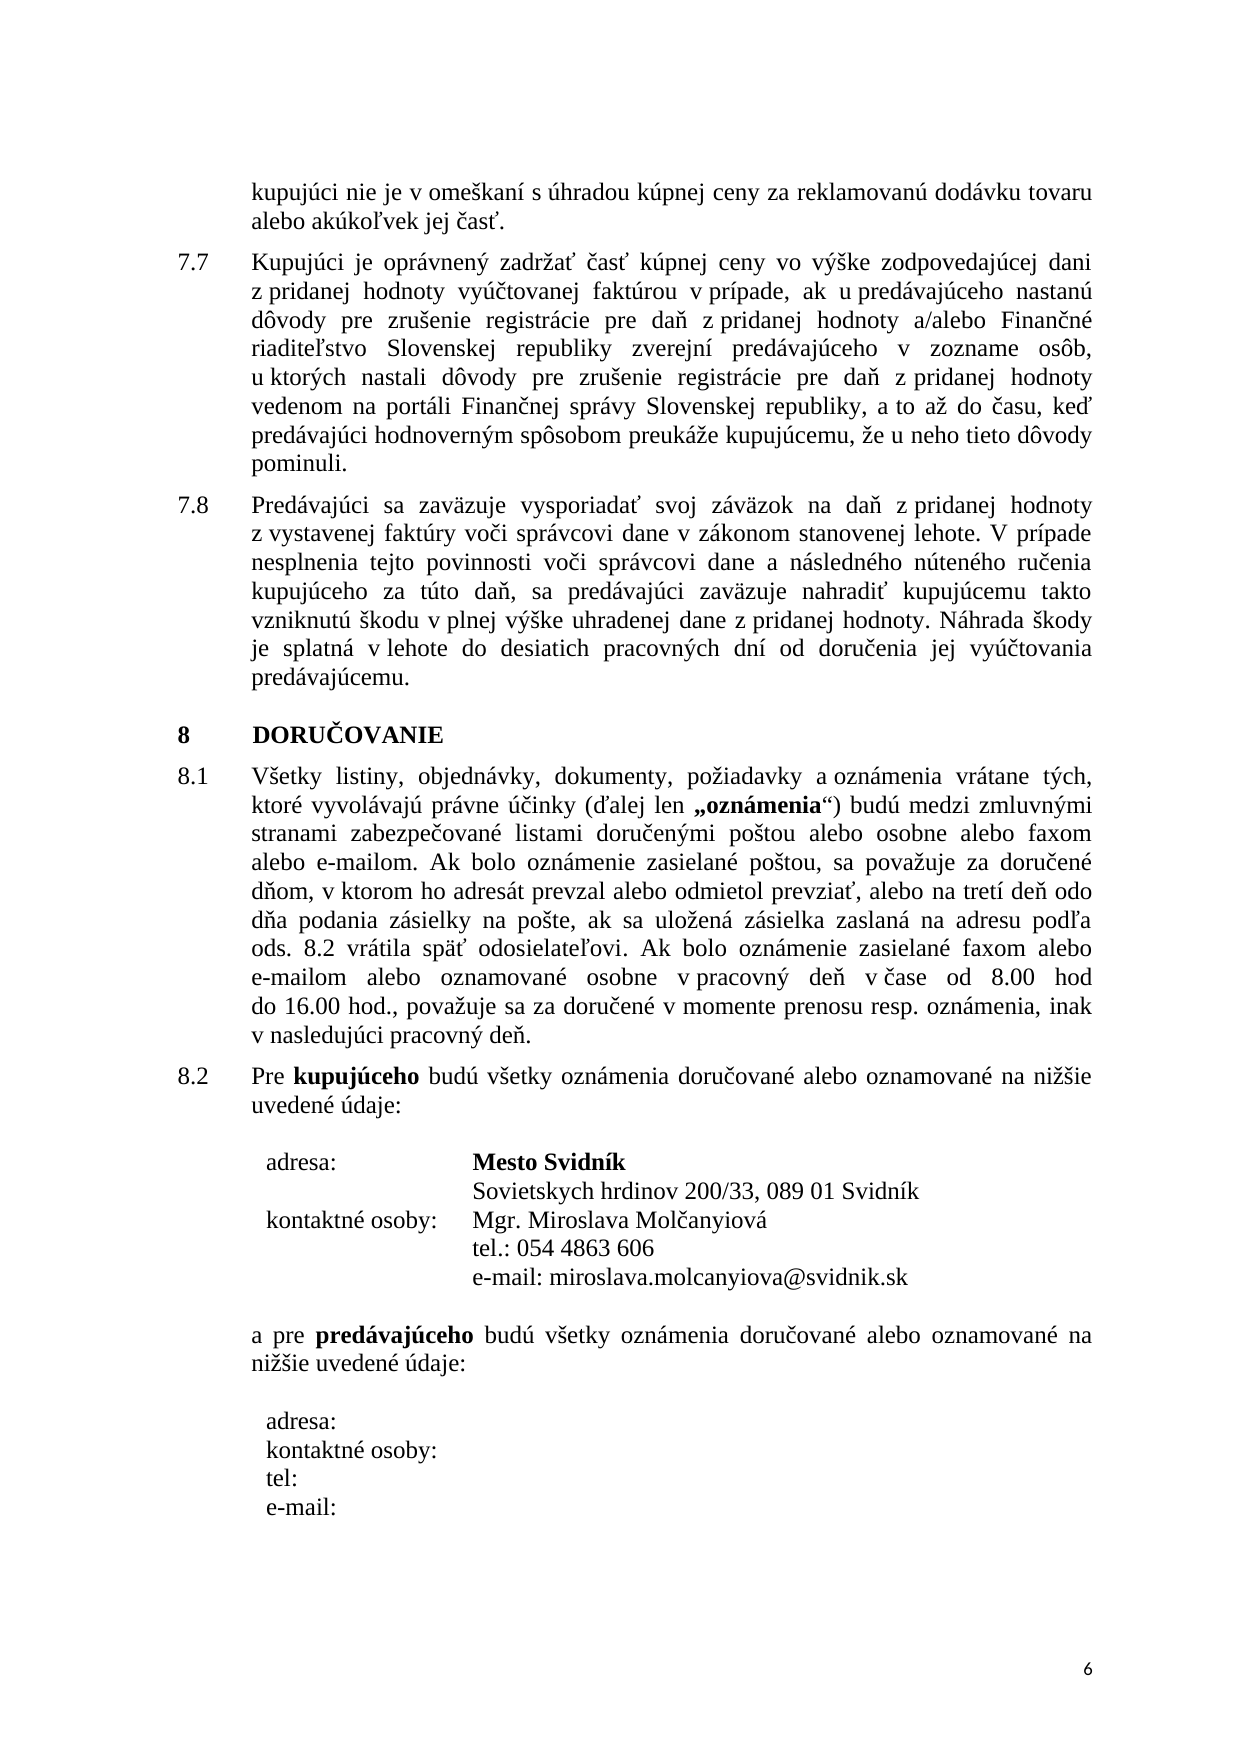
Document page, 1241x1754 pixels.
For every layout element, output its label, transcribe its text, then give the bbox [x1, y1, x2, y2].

list Všetky listiny, objednávky, dokumenty, požiadavky a oznámenia vrátane tých, ktoré vyvolávajú právne účinky (ďalej len „oznámenia“) budú medzi zmluvnými stranami zabezpečované listami doručenými poštou alebo osobne alebo faxom alebo e-mailom. Ak bolo oznámenie zasielané poštou, sa považuje za doručené dňom, v ktorom ho adresát prevzal alebo odmietol prevziať, alebo na tretí deň odo dňa podania zásielky na pošte, ak sa uložená zásielka zaslaná na adresu podľa ods. 8.2 vrátila späť odosielateľovi. Ak bolo oznámenie zasielané faxom alebo e-mailom alebo oznamované osobne v pracovný deň v čase od 8.00 hod do 16.00 hod., považuje sa za doručené v momente prenosu resp. oznámenia, inak v nasledujúci pracovný deň. [177, 761, 1092, 1048]
text tel.: 054 4863 606 [398, 1233, 1092, 1262]
text adresa: [266, 1406, 1092, 1435]
text e-mail: miroslava.molcanyiova@svidnik.sk [472, 1262, 1092, 1291]
text Sovietskych hrdinov 200/33, 089 01 Svidník [472, 1176, 1092, 1205]
list Kupujúci je oprávnený zadržať časť kúpnej ceny vo výške zodpovedajúcej dani z pridanej hodnoty vyúčtovanej faktúrou v prípade, ak u predávajúceho nastanú dôvody pre zrušenie registrácie pre daň z pridanej hodnoty a/alebo Finančné riaditeľstvo Slovenskej republiky zverejní predávajúceho v zozname osôb, u ktorých nastali dôvody pre zrušenie registrácie pre daň z pridanej hodnoty vedenom na portáli Finančnej správy Slovenskej republiky, a to až do času, keď predávajúci hodnoverným spôsobom preukáže kupujúcemu, že u neho tieto dôvody pominuli. [177, 247, 1092, 477]
text tel: [266, 1463, 1092, 1492]
text adresa: Mesto Svidník [266, 1147, 1092, 1176]
text kontaktné osoby: [266, 1435, 1092, 1463]
list Predávajúci sa zaväzuje vysporiadať svoj záväzok na daň z pridanej hodnoty z vystavenej faktúry voči správcovi dane v zákonom stanovenej lehote. V prípade nesplnenia tejto povinnosti voči správcovi dane a následného núteného ručenia kupujúceho za túto daň, sa predávajúci zaväzuje nahradiť kupujúcemu takto vzniknutú škodu v plnej výške uhradenej dane z pridanej hodnoty. Náhrada škody je splatná v lehote do desiatich pracovných dní od doručenia jej vyúčtovania predávajúcemu. [177, 490, 1092, 691]
text kontaktné osoby: Mgr. Miroslava Molčanyiová [266, 1205, 1092, 1233]
text a pre predávajúceho budú všetky oznámenia doručované alebo oznamované na nižšie uvedené údaje: [251, 1320, 1092, 1377]
list DORUČOVANIE [177, 720, 1092, 748]
list Pre kupujúceho budú všetky oznámenia doručované alebo oznamované na nižšie uvedené údaje: [177, 1061, 1092, 1118]
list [177, 177, 1092, 235]
text e-mail: [266, 1492, 1092, 1521]
